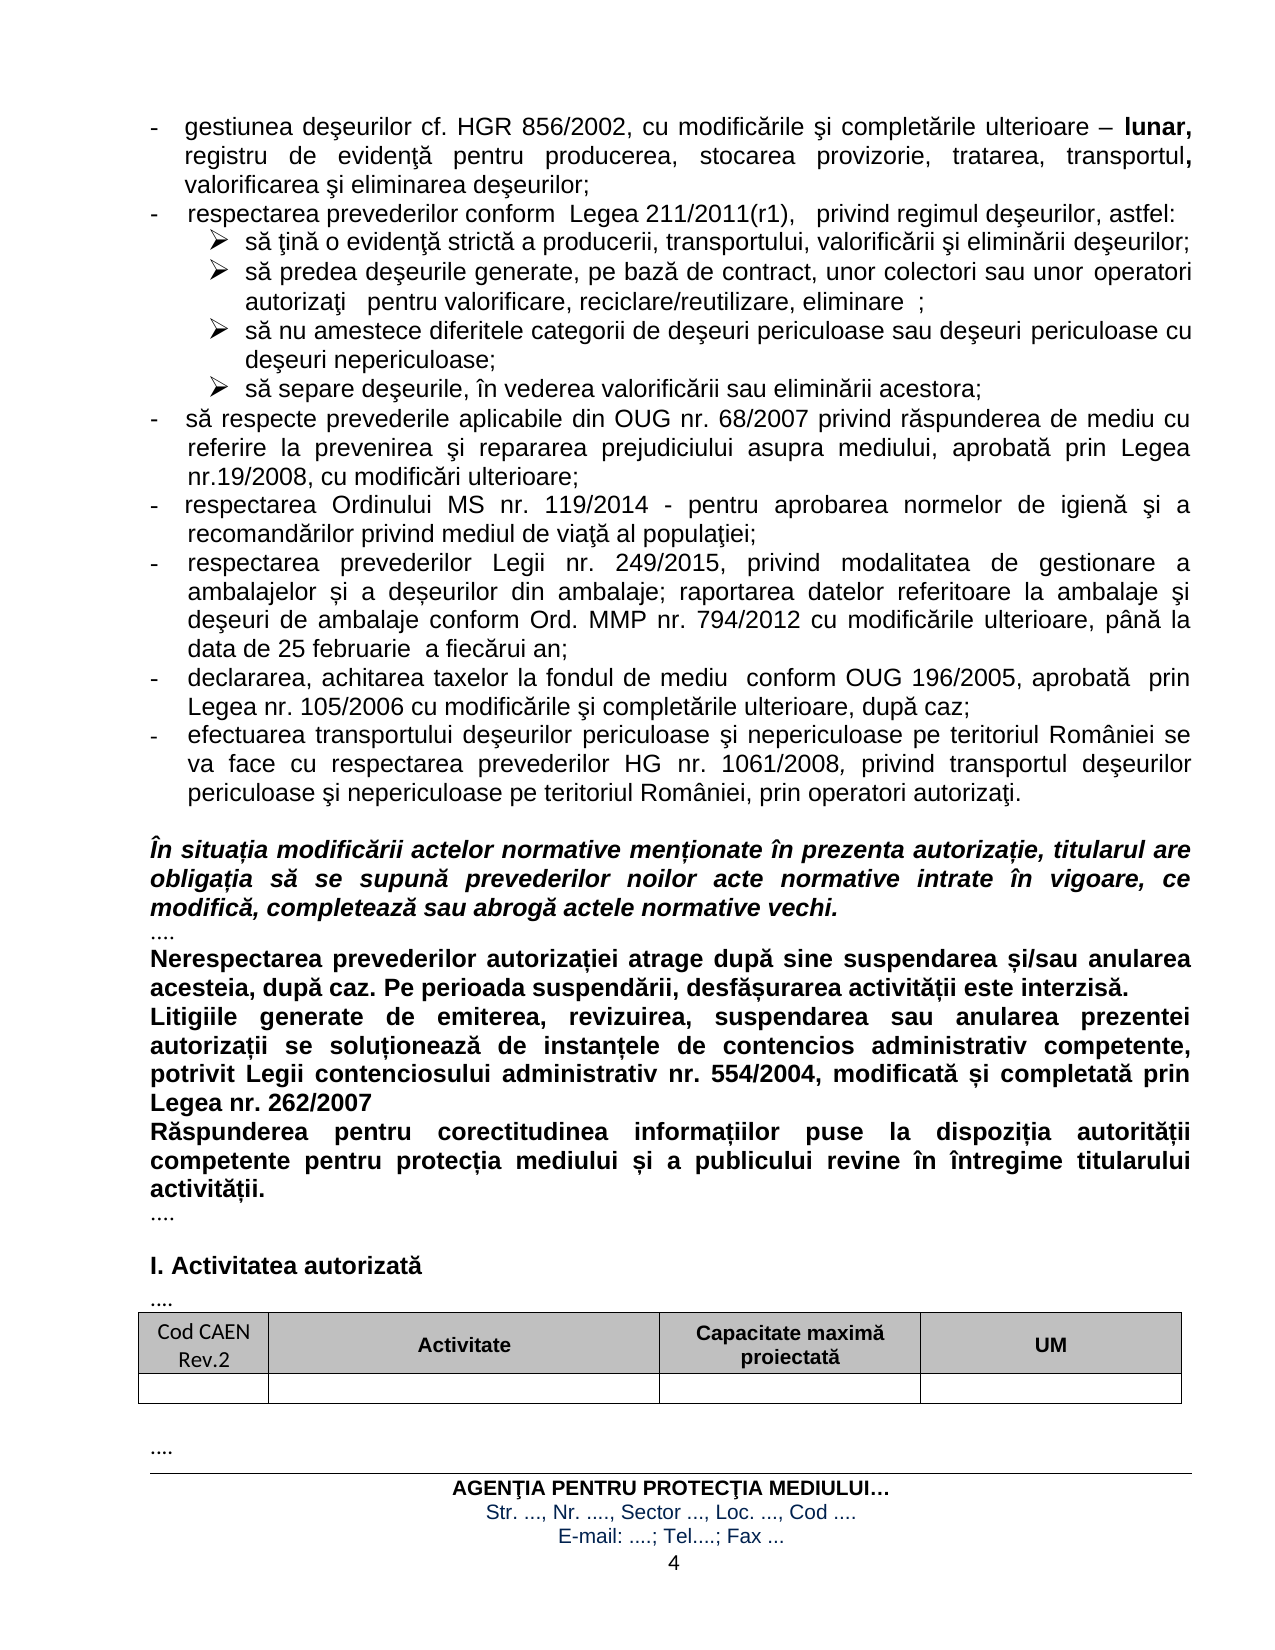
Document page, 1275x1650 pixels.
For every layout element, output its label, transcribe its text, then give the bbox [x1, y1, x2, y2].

text În situația modificării actelor normative menționate în prezenta autorizație, titularul are obligația să se supună prevederilor noilor acte normative intrate în vigoare, ce modifică, completează sau abrogă actele normative vechi. [150, 836, 1192, 922]
text Răspunderea pentru corectitudinea informațiilor puse la dispoziția autorității competente pentru protecția mediului și a publicului revine în întregime titularului activității. [150, 1117, 1192, 1203]
subtitle I. Activitatea autorizată [150, 1251, 1192, 1280]
text Litigiile generate de emiterea, revizuirea, suspendarea sau anularea prezentei autorizații se soluționează de instanțele de contencios administrativ competente, potrivit [150, 1002, 1192, 1117]
text Nerespectarea prevederilor autorizației atrage după sine suspendarea și/sau anularea acesteia, după caz. Pe perioada suspendării, desfășurarea activității este interzisă. [150, 944, 1192, 1002]
